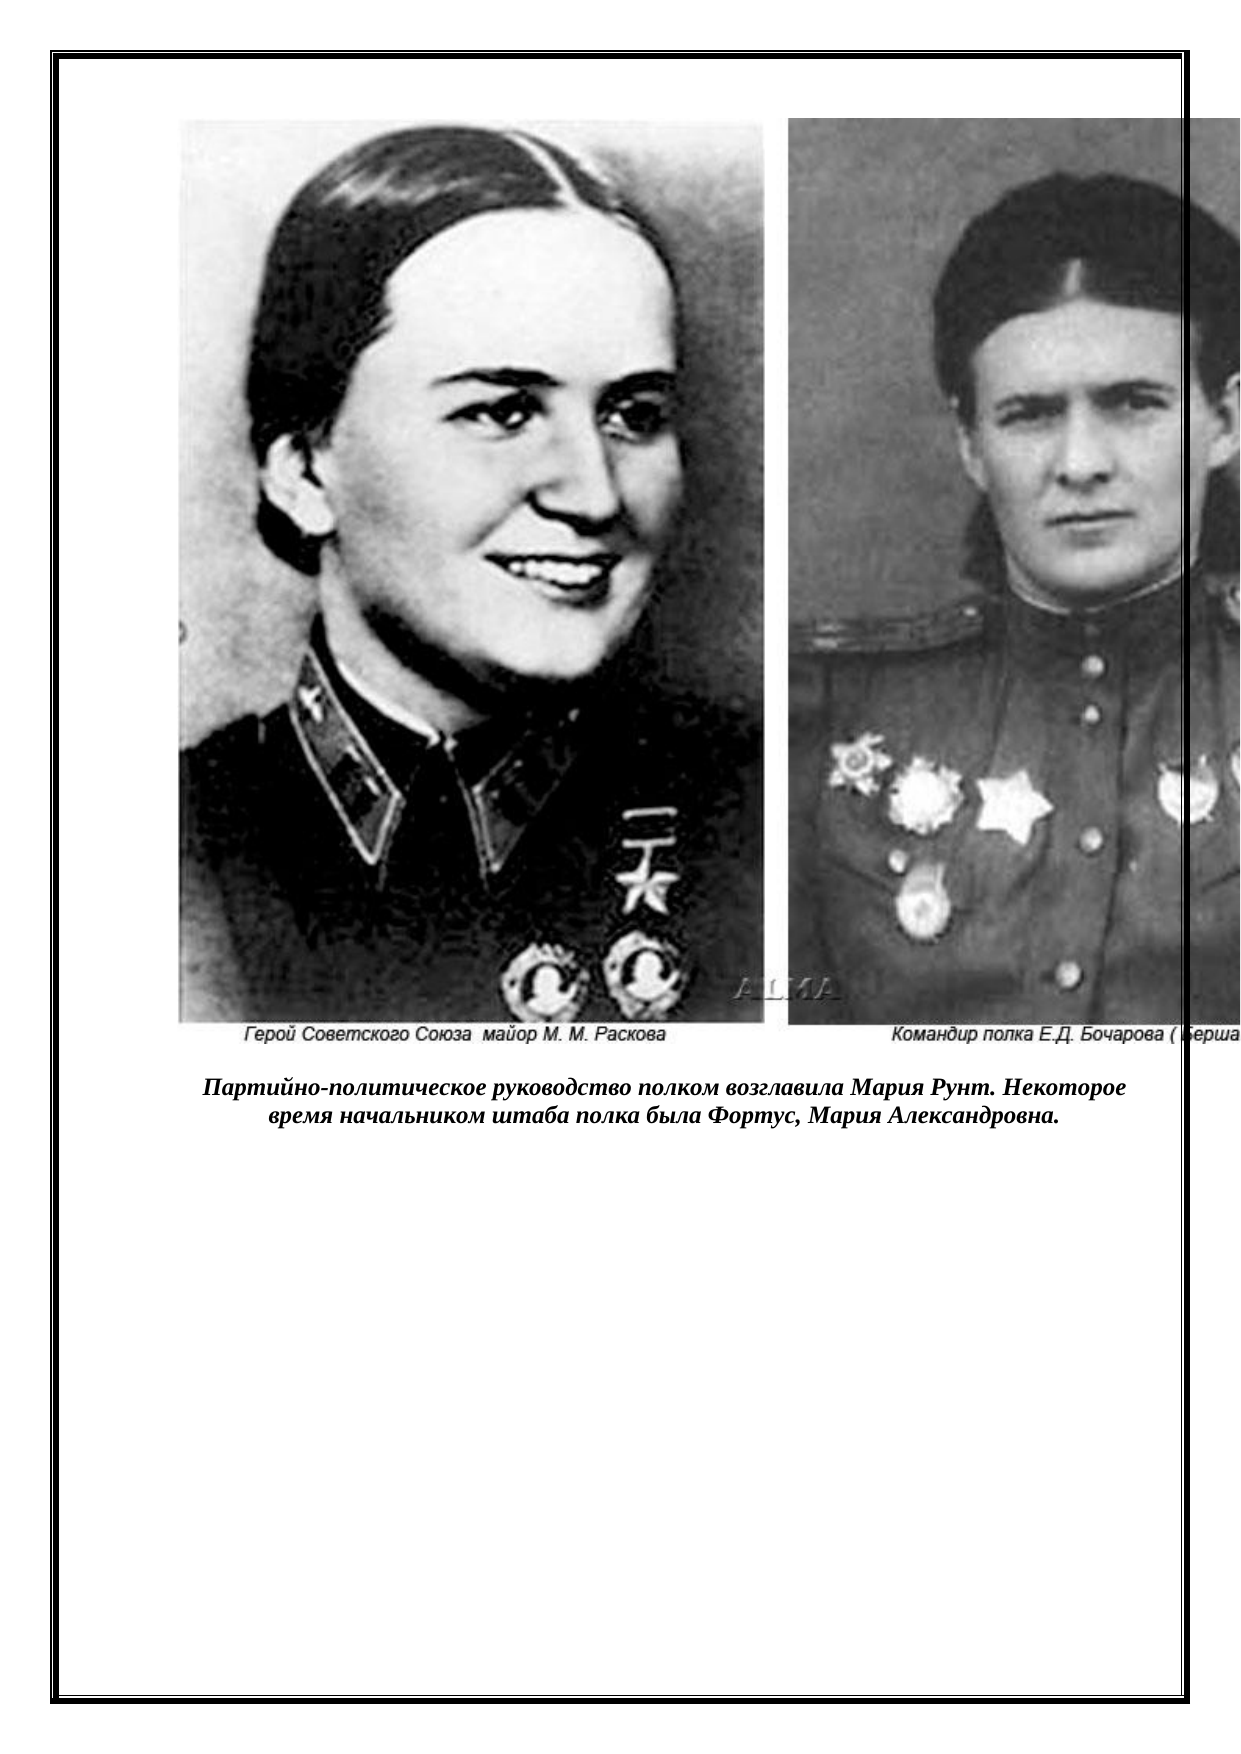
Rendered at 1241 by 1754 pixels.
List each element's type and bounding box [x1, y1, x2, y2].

picture [1190, 118, 1241, 1044]
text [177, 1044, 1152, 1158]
picture [177, 118, 1181, 1044]
